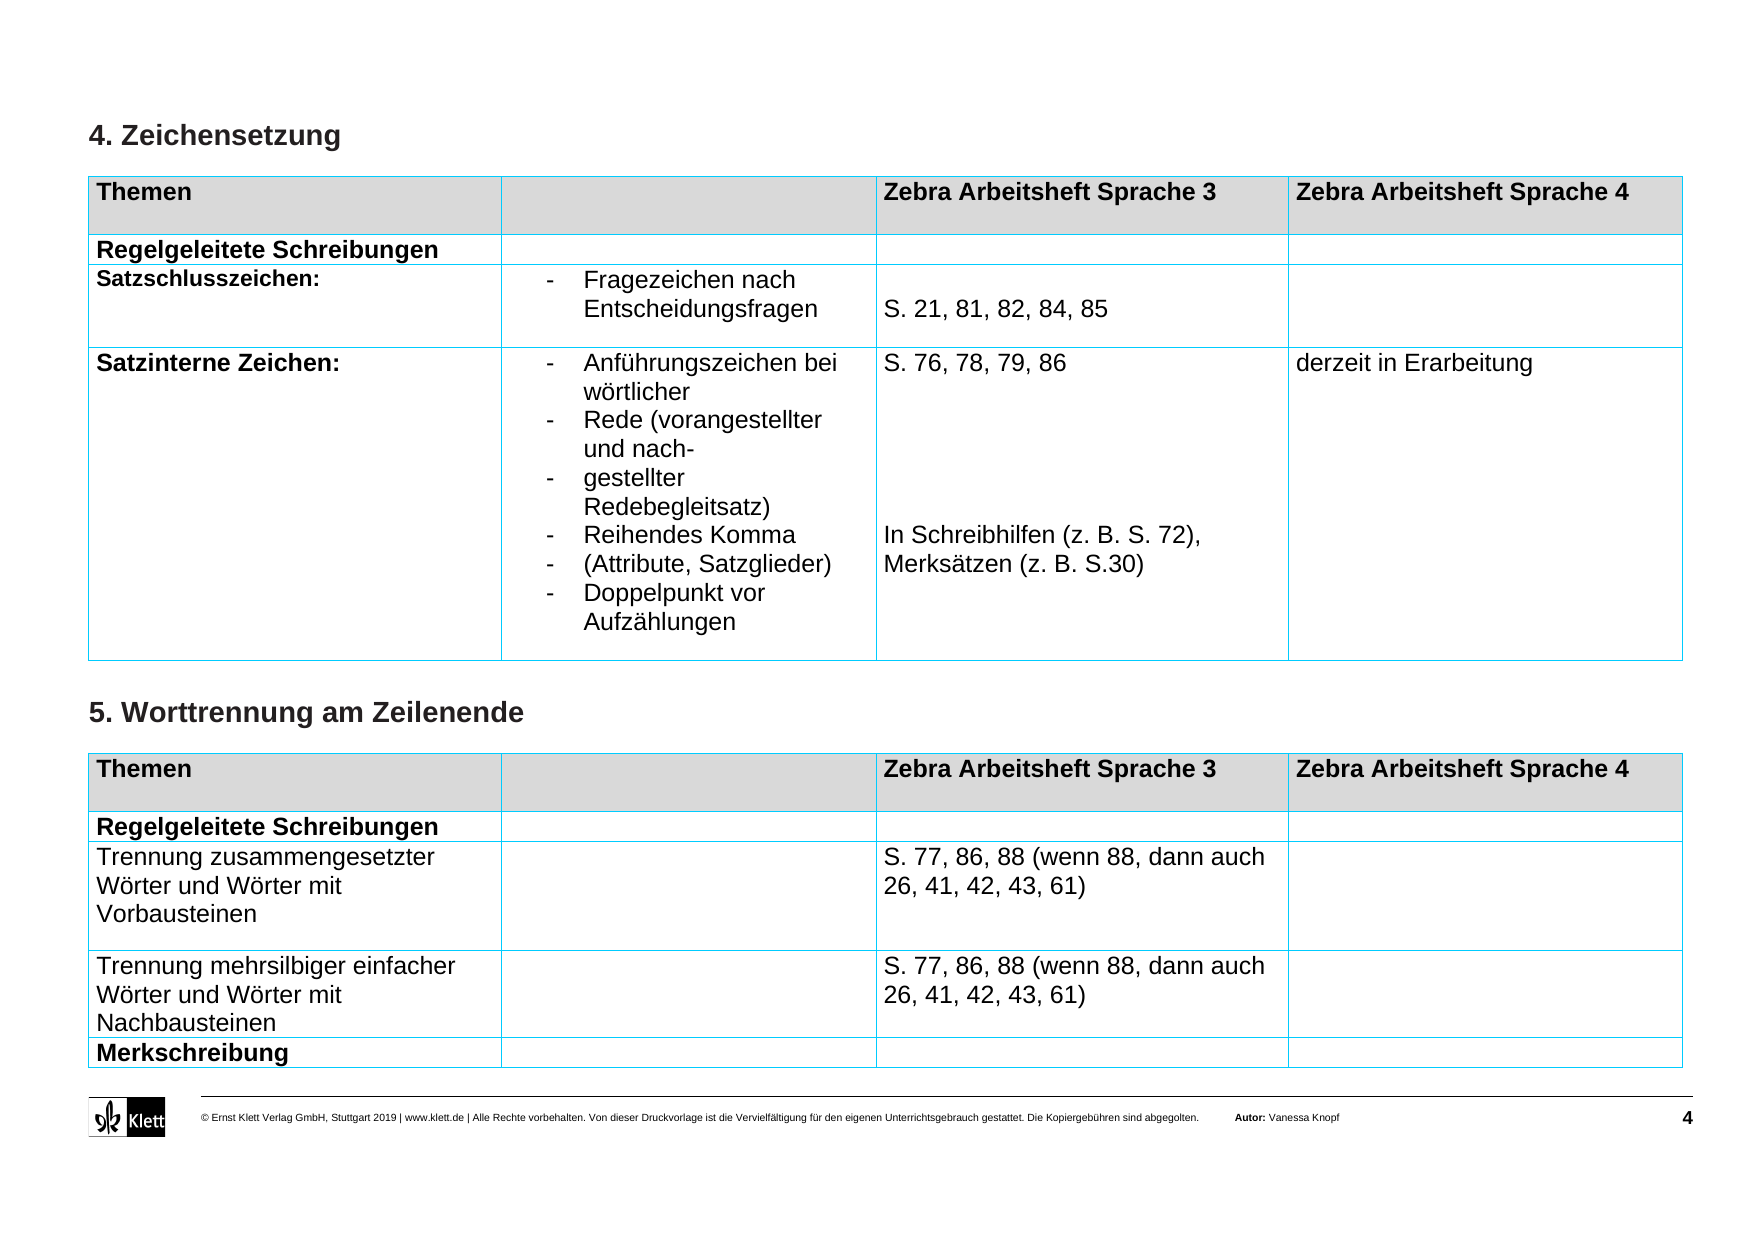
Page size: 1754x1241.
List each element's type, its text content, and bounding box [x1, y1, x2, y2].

table_cell Merkschreibung [89, 1038, 501, 1067]
table_cell [1289, 1038, 1682, 1067]
table_cell [1289, 951, 1682, 1037]
table_cell [502, 812, 876, 841]
table_cell [1289, 842, 1682, 950]
text 4. Zeichensetzung [89, 118, 1665, 152]
table_header Themen [89, 754, 501, 811]
picture [88, 1097, 166, 1137]
table_cell Trennung zusammengesetzter Wörter und Wörter mit Vorbausteinen [89, 842, 501, 950]
table_cell S. 21, 81, 82, 84, 85 [877, 265, 1288, 347]
table_cell derzeit in Erarbeitung [1289, 348, 1682, 660]
table_header Zebra Arbeitsheft Sprache 4 [1289, 177, 1682, 234]
table_cell Satzschlusszeichen: [89, 265, 501, 347]
table_cell [502, 1038, 876, 1067]
table_cell S. 76, 78, 79, 86 In Schreibhilfen (z. B. S. 72), Merksätzen (z. B. S.30) [877, 348, 1288, 660]
table_cell Fragezeichen nach Entscheidungsfragen [502, 265, 876, 347]
table_cell Anführungszeichen bei wörtlicher Rede (vorangestellter und nach- gestellter Redebegleitsatz) Reihendes Komma (Attribute, Satzglieder) Doppelpunkt vor Aufzählungen [502, 348, 876, 660]
table_header Zebra Arbeitsheft Sprache 3 [877, 177, 1288, 234]
table_cell [1289, 265, 1682, 347]
table_cell Regelgeleitete Schreibungen [89, 235, 501, 264]
table_cell [1289, 812, 1682, 841]
table_cell Regelgeleitete Schreibungen [89, 812, 501, 841]
table_cell [502, 951, 876, 1037]
table_header [502, 754, 876, 811]
table_header Zebra Arbeitsheft Sprache 3 [877, 754, 1288, 811]
table_cell [502, 842, 876, 950]
table_header Zebra Arbeitsheft Sprache 4 [1289, 754, 1682, 811]
table_cell [1289, 235, 1682, 264]
table_cell [502, 235, 876, 264]
table_cell Satzinterne Zeichen: [89, 348, 501, 660]
table_header [502, 177, 876, 234]
table_cell S. 77, 86, 88 (wenn 88, dann auch 26, 41, 42, 43, 61) [877, 842, 1288, 950]
table_cell Trennung mehrsilbiger einfacher Wörter und Wörter mit Nachbausteinen [89, 951, 501, 1037]
table_header Themen [89, 177, 501, 234]
table_cell [877, 235, 1288, 264]
text 5. Worttrennung am Zeilenende [89, 695, 1665, 728]
table_cell [877, 1038, 1288, 1067]
table_cell [877, 812, 1288, 841]
table_cell S. 77, 86, 88 (wenn 88, dann auch 26, 41, 42, 43, 61) [877, 951, 1288, 1037]
